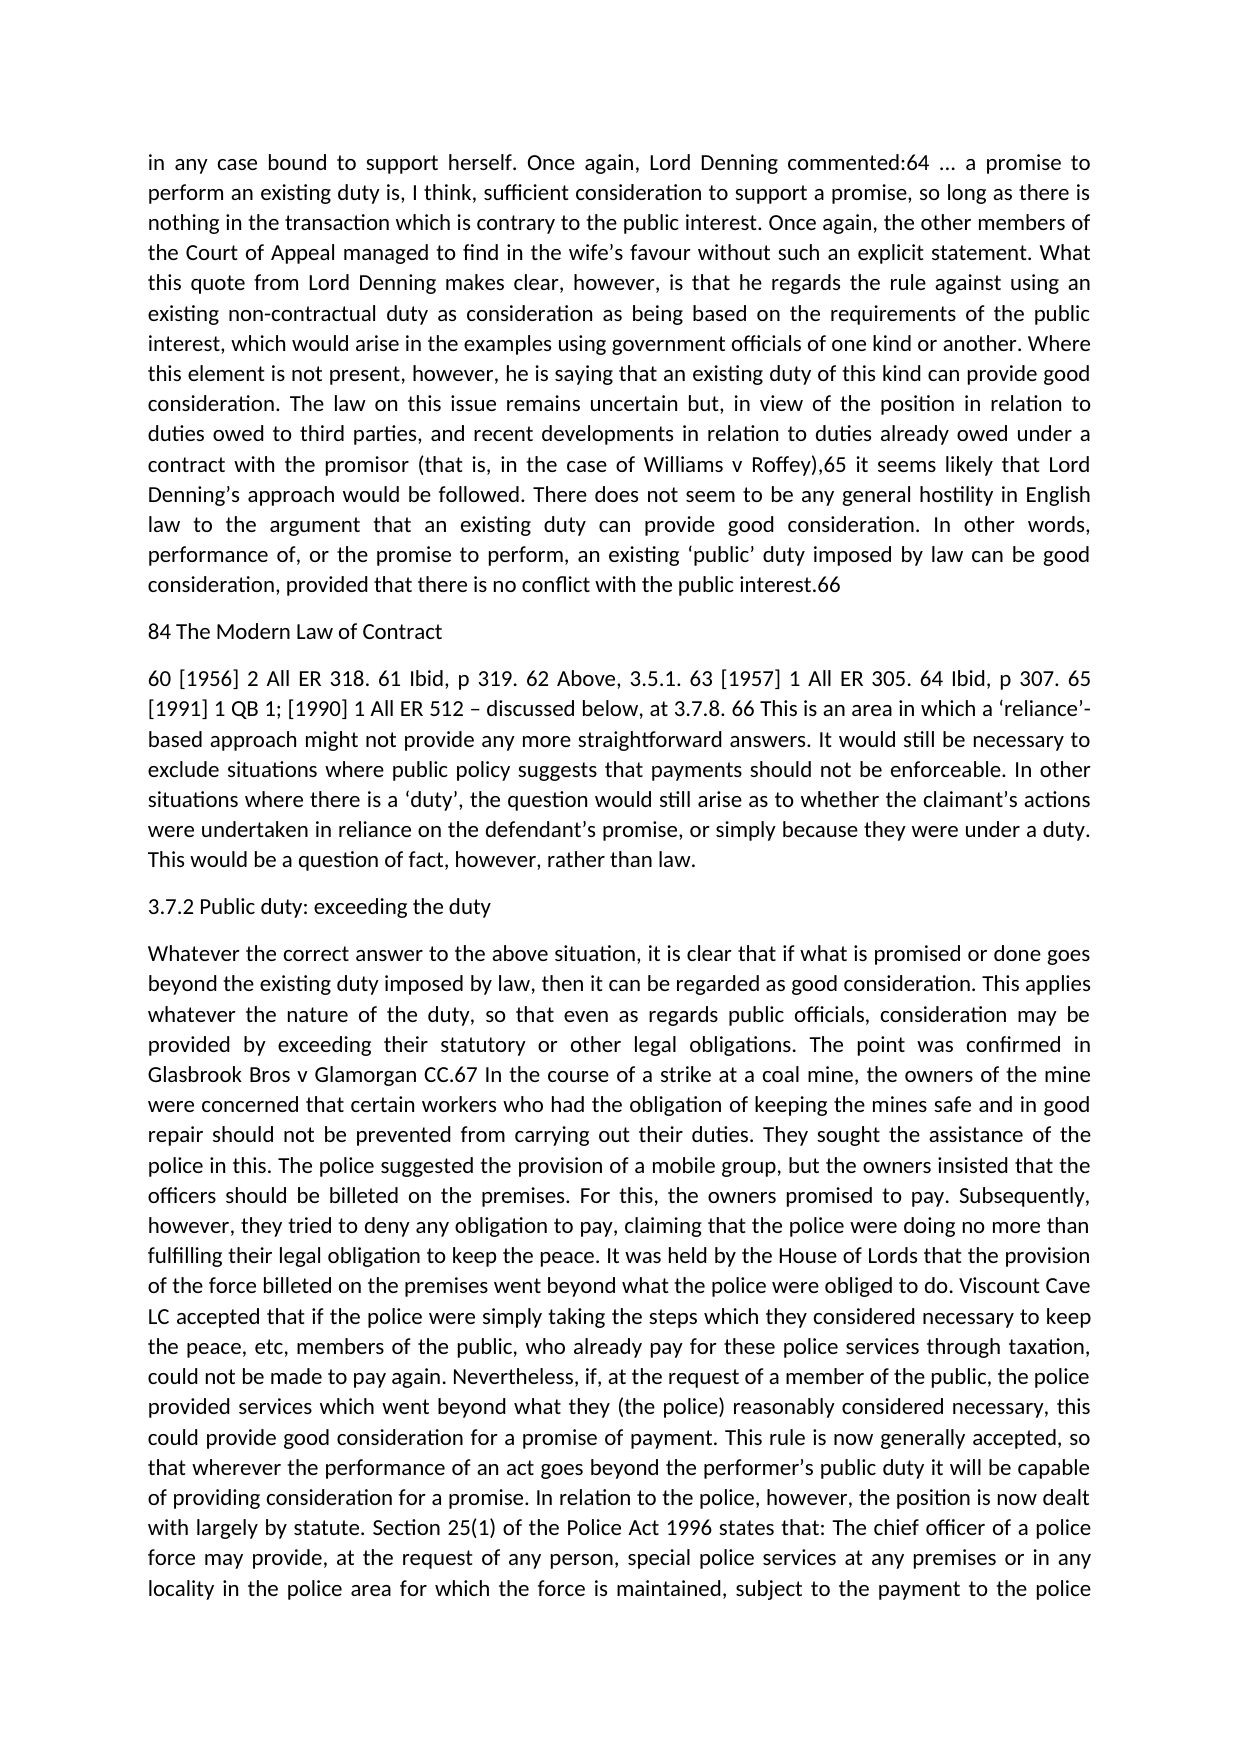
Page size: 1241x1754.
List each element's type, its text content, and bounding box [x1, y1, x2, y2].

text 84 The Modern Law of Contract [148, 617, 1093, 645]
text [148, 148, 1093, 598]
text 3.7.2 Public duty: exceeding the duty [148, 892, 1093, 920]
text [148, 939, 1093, 1602]
text 60 [1956] 2 All ER 318. 61 Ibid, p 319. 62 Above, 3.5.1. 63 [1957] 1 All ER 305. 64 Ibid, p 307. 65 [1991] 1 QB 1; [1990] 1 All ER 512 – discussed below, at 3.7.8. 66 This is an area in which a ‘reliance’-based approach might not provide any more straightforward answers. It would still be necessary to exclude situations where public policy suggests that payments should not be enforceable. In other situations where there is a ‘duty’, the question would still arise as to whether the claimant’s actions were undertaken in reliance on the defendant’s promise, or simply because they were under a duty. This would be a question of fact, however, rather than law. [148, 664, 1093, 873]
